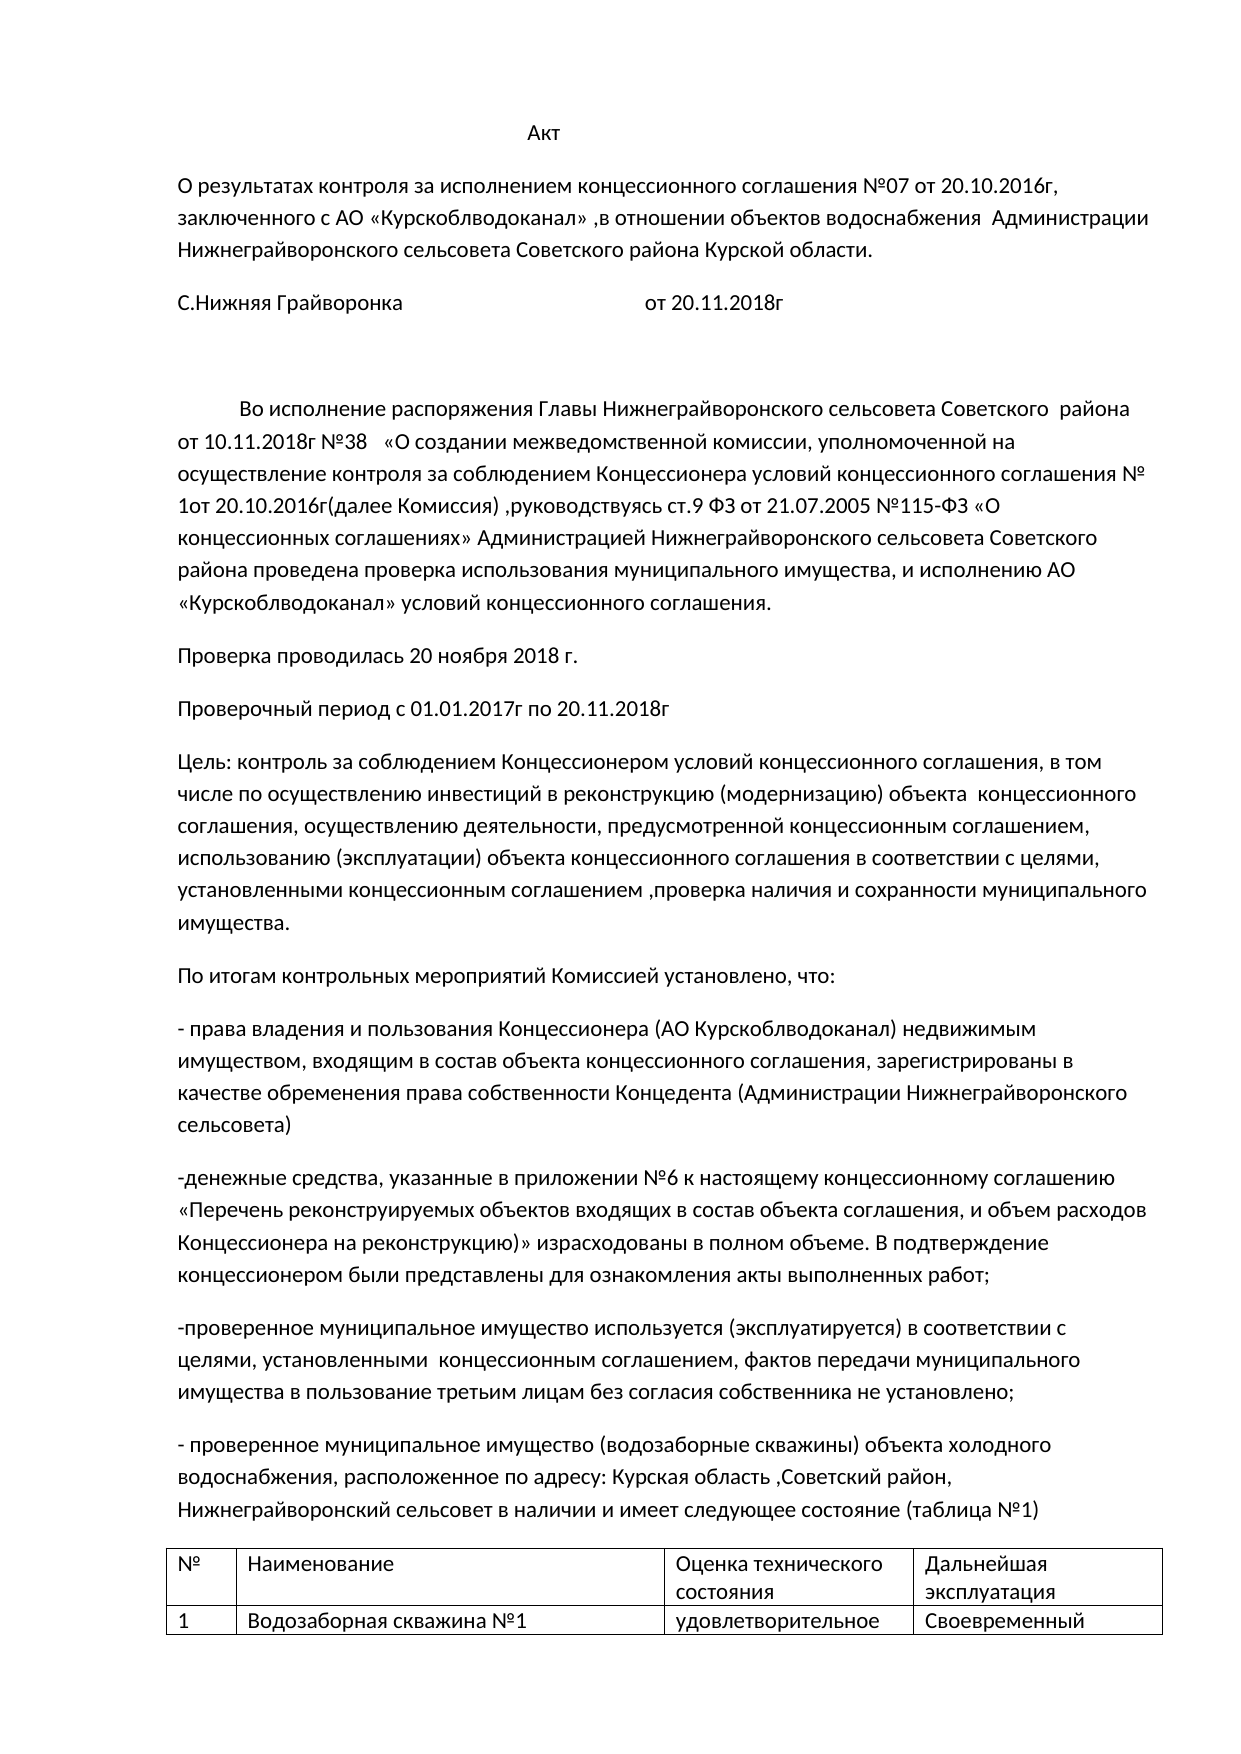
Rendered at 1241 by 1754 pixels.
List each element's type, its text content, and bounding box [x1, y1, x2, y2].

text С.Нижняя Грайворонка от 20.11.2018г [177, 288, 1152, 317]
text Проверочный период с 01.01.2017г по 20.11.2018г [177, 694, 1152, 722]
table_header № [167, 1549, 236, 1605]
text Проверка проводилась 20 ноября 2018 г. [177, 641, 1152, 669]
text Цель: контроль за соблюдением Концессионером условий концессионного соглашения, в том числе по осуществлению инвестиций в реконструкцию (модернизацию) объекта концессионного соглашения, осуществлению деятельности, предусмотренной концессионным соглашением, использованию (эксплуатации) объекта концессионного соглашения в соответствии с целями, установленными концессионным соглашением ,проверка наличия и сохранности муниципального имущества. [177, 747, 1152, 936]
table_cell удовлетворительное [665, 1606, 913, 1634]
text Акт [177, 118, 1152, 146]
text -проверенное муниципальное имущество используется (эксплуатируется) в соответствии с целями, установленными концессионным соглашением, фактов передачи муниципального имущества в пользование третьим лицам без согласия собственника не установлено; [177, 1313, 1152, 1405]
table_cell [237, 1606, 664, 1634]
table_header Дальнейшая эксплуатация [914, 1549, 1162, 1605]
table_header Наименование [237, 1549, 664, 1605]
text -денежные средства, указанные в приложении №6 к настоящему концессионному соглашению «Перечень реконструируемых объектов входящих в состав объекта соглашения, и объем расходов Концессионера на реконструкцию)» израсходованы в полном объеме. В подтверждение концессионером были представлены для ознакомления акты выполненных работ; [177, 1163, 1152, 1288]
table_header Оценка технического состояния [665, 1549, 913, 1605]
text - права владения и пользования Концессионера (АО Курскоблводоканал) недвижимым имуществом, входящим в состав объекта концессионного соглашения, зарегистрированы в качестве обременения права собственности Концедента (Администрации Нижнеграйворонского сельсовета) [177, 1014, 1152, 1138]
text - проверенное муниципальное имущество (водозаборные скважины) объекта холодного водоснабжения, расположенное по адресу: Курская область ,Советский район, Нижнеграйворонский сельсовет в наличии и имеет следующее состояние (таблица №1) [177, 1430, 1152, 1523]
table_cell 1 [167, 1606, 236, 1634]
text О результатах контроля за исполнением концессионного соглашения №07 от 20.10.2016г, заключенного с АО «Курскоблводоканал» ,в отношении объектов водоснабжения Администрации Нижнеграйворонского сельсовета Советского района Курской области. [177, 171, 1152, 263]
text По итогам контрольных мероприятий Комиссией установлено, что: [177, 961, 1152, 989]
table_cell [914, 1606, 1162, 1634]
text Во исполнение распоряжения Главы Нижнеграйворонского сельсовета Советского района от 10.11.2018г №38 «О создании межведомственной комиссии, уполномоченной на осуществление контроля за соблюдением Концессионера условий концессионного соглашения № 1от 20.10.2016г(далее Комиссия) ,руководствуясь ст.9 ФЗ от 21.07.2005 №115-ФЗ «О концессионных соглашениях» Администрацией Нижнеграйворонского сельсовета Советского района проведена проверка использования муниципального имущества, и исполнению АО «Курскоблводоканал» условий концессионного соглашения. [177, 394, 1152, 616]
